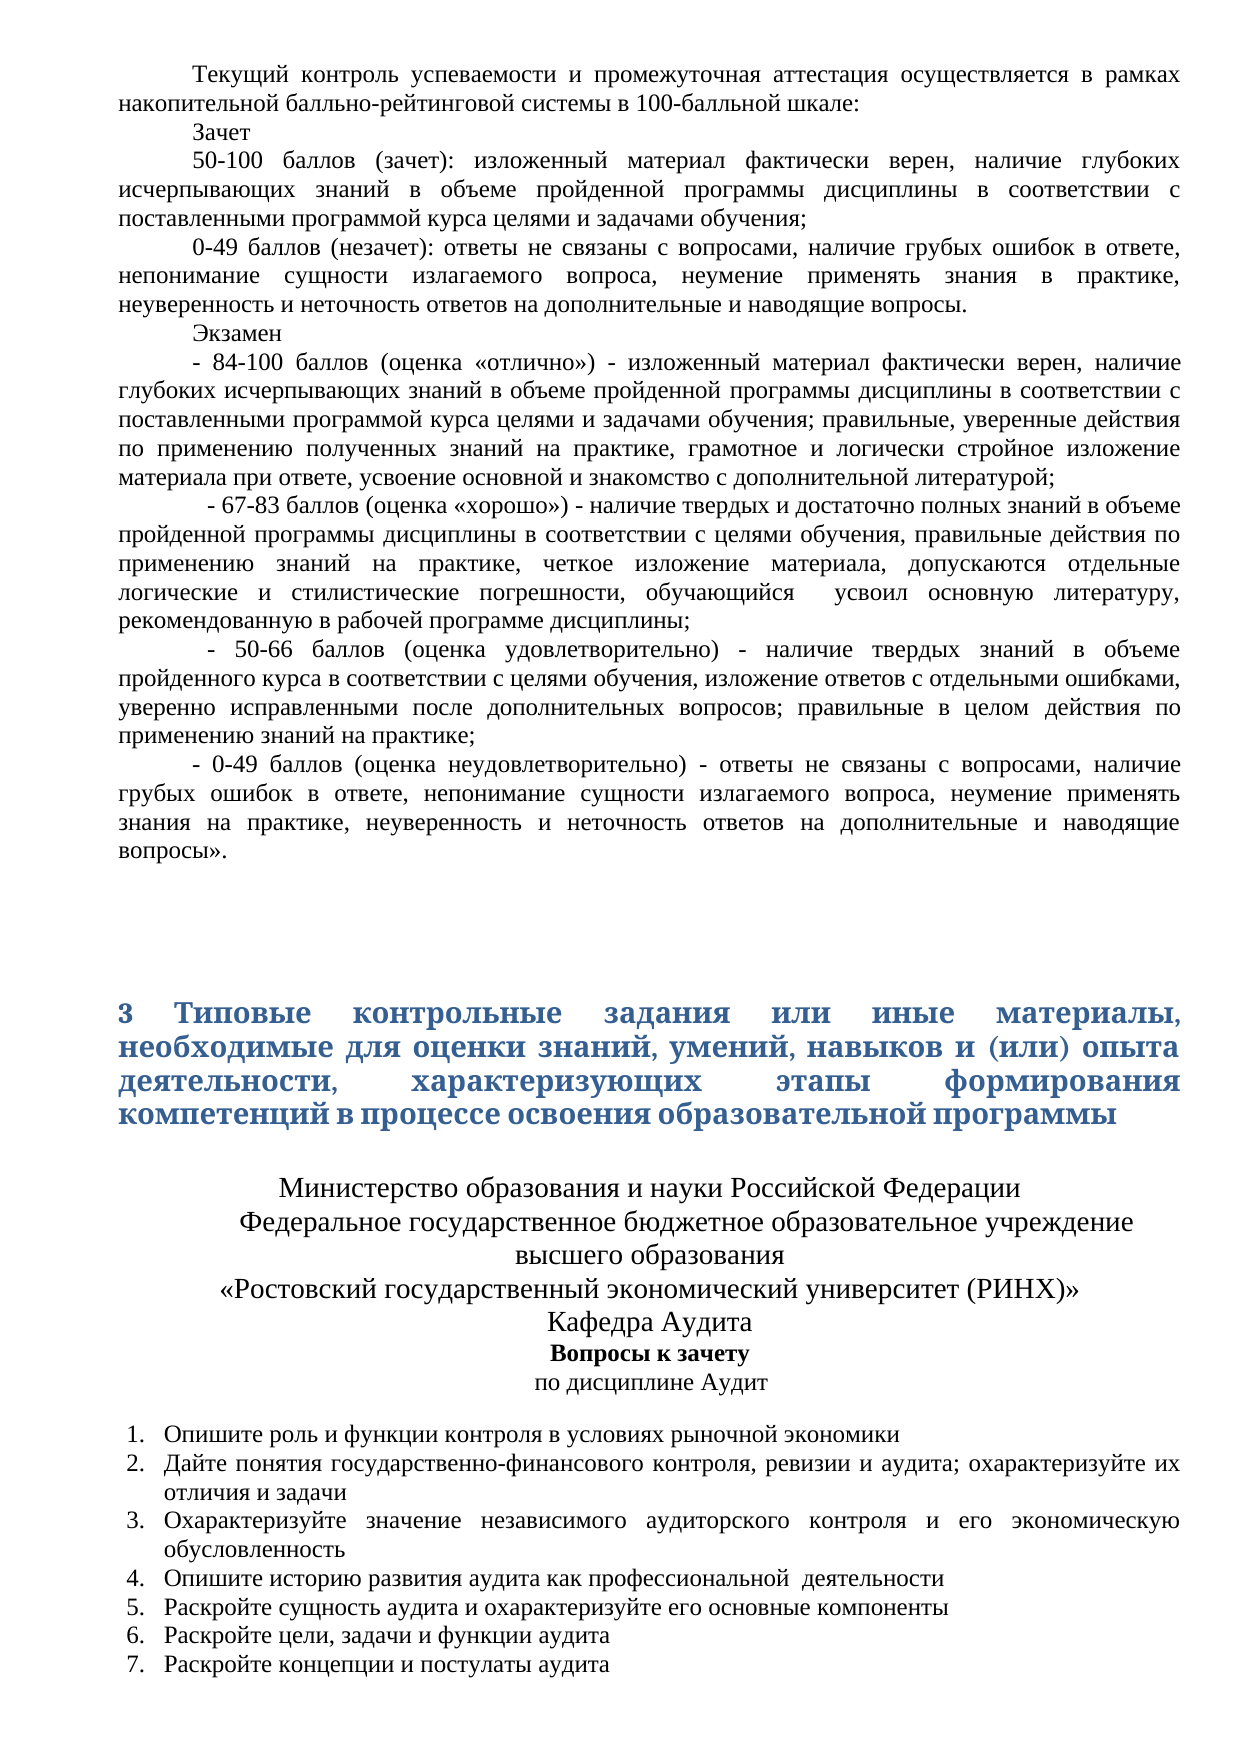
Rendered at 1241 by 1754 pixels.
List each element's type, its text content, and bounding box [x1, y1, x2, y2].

text 3 Типовые контрольные задания или иные материалы, необходимые для оценки знаний, умений, навыков и (или) опыта деятельности, характеризующих этапы формирования компетенций в процессе освоения образовательной программы [118, 998, 1181, 1132]
text Федеральное государственное бюджетное образовательное учреждение высшего образования [118, 1204, 1181, 1271]
text Зачет [118, 117, 1181, 145]
list Раскройте концепции и постулаты аудита [126, 1649, 1181, 1678]
text Министерство образования и науки Российской Федерации [118, 1170, 1181, 1204]
text Экзамен [118, 318, 1181, 347]
text Текущий контроль успеваемости и промежуточная аттестация осуществляется в рамках накопительной балльно-рейтинговой системы в 100-балльной шкале: [118, 59, 1181, 117]
text «Ростовский государственный экономический университет (РИНХ)» [118, 1271, 1181, 1304]
text 0-49 баллов (незачет): ответы не связаны с вопросами, наличие грубых ошибок в ответе, непонимание сущности излагаемого вопроса, неумение применять знания в практике, неуверенность и неточность ответов на дополнительные и наводящие вопросы. [118, 232, 1181, 318]
text по дисциплине Аудит [118, 1367, 1184, 1395]
text Вопросы к зачету [118, 1338, 1181, 1367]
list Опишите роль и функции контроля в условиях рыночной экономики [126, 1419, 1181, 1448]
list Охарактеризуйте значение независимого аудиторского контроля и его экономическую обусловленность [126, 1506, 1181, 1563]
list Дайте понятия государственно-финансового контроля, ревизии и аудита; охарактеризуйте их отличия и задачи [126, 1448, 1181, 1506]
text - 0-49 баллов (оценка неудовлетворительно) - ответы не связаны с вопросами, наличие грубых ошибок в ответе, непонимание сущности излагаемого вопроса, неумение применять знания на практике, неуверенность и неточность ответов на дополнительные и наводящие вопросы». [118, 749, 1181, 864]
list Опишите историю развития аудита как профессиональной деятельности [126, 1563, 1181, 1592]
text - 50-66 баллов (оценка удовлетворительно) - наличие твердых знаний в объеме пройденного курса в соответствии с целями обучения, изложение ответов с отдельными ошибками, уверенно исправленными после дополнительных вопросов; правильные в целом действия по применению знаний на практике; [118, 634, 1181, 749]
text - 84-100 баллов (оценка «отлично») - изложенный материал фактически верен, наличие глубоких исчерпывающих знаний в объеме пройденной программы дисциплины в соответствии с поставленными программой курса целями и задачами обучения; правильные, уверенные действия по применению полученных знаний на практике, грамотное и логически стройное изложение материала при ответе, усвоение основной и знакомство с дополнительной литературой; [118, 347, 1181, 490]
text 50-100 баллов (зачет): изложенный материал фактически верен, наличие глубоких исчерпывающих знаний в объеме пройденной программы дисциплины в соответствии с поставленными программой курса целями и задачами обучения; [118, 145, 1181, 232]
list Раскройте сущность аудита и охарактеризуйте его основные компоненты [126, 1592, 1181, 1621]
text - 67-83 баллов (оценка «хорошо») - наличие твердых и достаточно полных знаний в объеме пройденной программы дисциплины в соответствии с целями обучения, правильные действия по применению знаний на практике, четкое изложение материала, допускаются отдельные логические и стилистические погрешности, обучающийся усвоил основную литературу, рекомендованную в рабочей программе дисциплины; [118, 490, 1181, 634]
list Раскройте цели, задачи и функции аудита [126, 1621, 1181, 1649]
text Кафедра Аудита [118, 1304, 1181, 1338]
